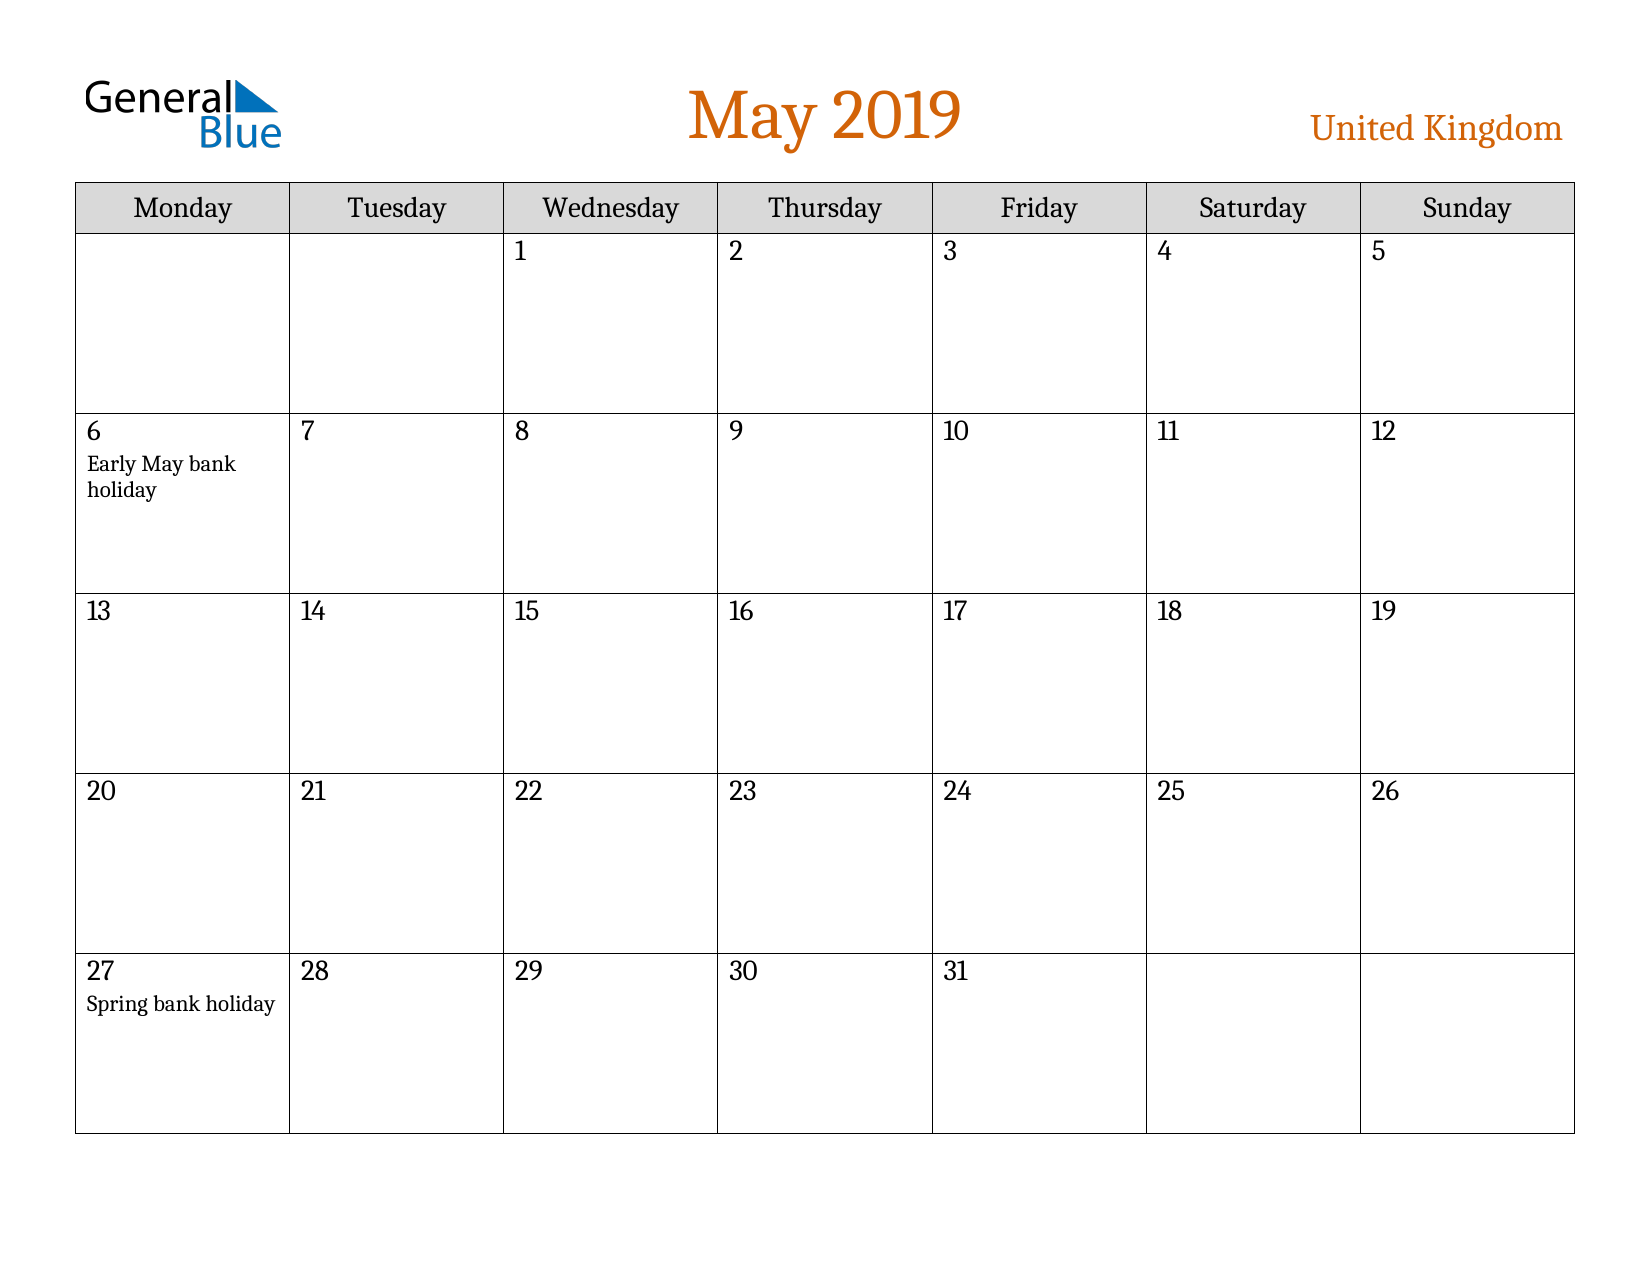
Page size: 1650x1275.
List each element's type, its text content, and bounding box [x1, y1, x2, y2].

table_cell 8 [504, 414, 717, 450]
table_header [76, 75, 503, 182]
table_cell [933, 270, 1146, 413]
table_cell Sunday [1361, 183, 1574, 233]
table_cell 23 [718, 774, 932, 810]
table_cell [933, 630, 1146, 773]
table_cell 18 [1147, 594, 1360, 630]
table_cell 16 [718, 594, 932, 630]
table_cell 14 [290, 594, 503, 630]
table_cell [1361, 450, 1574, 593]
table_cell [933, 990, 1146, 1133]
table_cell [1147, 270, 1360, 413]
table_cell Spring bank holiday [76, 990, 289, 1133]
table_cell [76, 810, 289, 953]
table_cell [504, 630, 717, 773]
table_cell [76, 270, 289, 413]
table_cell [76, 234, 289, 270]
table_cell [290, 234, 503, 270]
table_cell [290, 990, 503, 1133]
table_cell [1361, 954, 1574, 990]
table_cell [718, 810, 932, 953]
table_cell [718, 990, 932, 1133]
table_cell 17 [933, 594, 1146, 630]
table_cell [290, 630, 503, 773]
table_cell [1147, 810, 1360, 953]
table_cell Tuesday [290, 183, 503, 233]
table_header May 2019 [504, 75, 1146, 182]
table_cell 12 [1361, 414, 1574, 450]
table_cell 3 [933, 234, 1146, 270]
table_cell 7 [290, 414, 503, 450]
table_cell [504, 270, 717, 413]
table_cell 20 [76, 774, 289, 810]
table_cell 26 [1361, 774, 1574, 810]
table_cell Saturday [1147, 183, 1360, 233]
table_cell [290, 450, 503, 593]
table_cell [1147, 450, 1360, 593]
table_cell 28 [290, 954, 503, 990]
table_cell Wednesday [504, 183, 717, 233]
table_cell 5 [1361, 234, 1574, 270]
table_cell Thursday [718, 183, 932, 233]
table_cell 2 [718, 234, 932, 270]
table_cell 13 [76, 594, 289, 630]
table_cell [718, 630, 932, 773]
table_cell [504, 990, 717, 1133]
table_cell 1 [504, 234, 717, 270]
table_cell [1147, 990, 1360, 1133]
table_cell [1147, 954, 1360, 990]
table_cell [1147, 630, 1360, 773]
table_cell 21 [290, 774, 503, 810]
table_cell 29 [504, 954, 717, 990]
table_cell [1361, 990, 1574, 1133]
table_cell [1361, 810, 1574, 953]
table_cell 9 [718, 414, 932, 450]
table_cell [76, 630, 289, 773]
table_cell [933, 450, 1146, 593]
table_cell 22 [504, 774, 717, 810]
table_cell 24 [933, 774, 1146, 810]
table_cell Friday [933, 183, 1146, 233]
table_cell [504, 810, 717, 953]
table_cell 10 [933, 414, 1146, 450]
picture [86, 80, 281, 148]
table_cell [1361, 630, 1574, 773]
table_cell [933, 810, 1146, 953]
table_cell [504, 450, 717, 593]
table_cell [718, 270, 932, 413]
table_cell Early May bank holiday [76, 450, 289, 593]
table_cell 31 [933, 954, 1146, 990]
table_cell 25 [1147, 774, 1360, 810]
table_cell [290, 270, 503, 413]
table_cell 15 [504, 594, 717, 630]
table_cell [290, 810, 503, 953]
table_header United Kingdom [1146, 75, 1574, 182]
table_cell [718, 450, 932, 593]
table_cell 30 [718, 954, 932, 990]
table_cell [1361, 270, 1574, 413]
table_cell 4 [1147, 234, 1360, 270]
table_cell 19 [1361, 594, 1574, 630]
table_cell 27 [76, 954, 289, 990]
table_cell Monday [76, 183, 289, 233]
table_cell 6 [76, 414, 289, 450]
table_cell 11 [1147, 414, 1360, 450]
